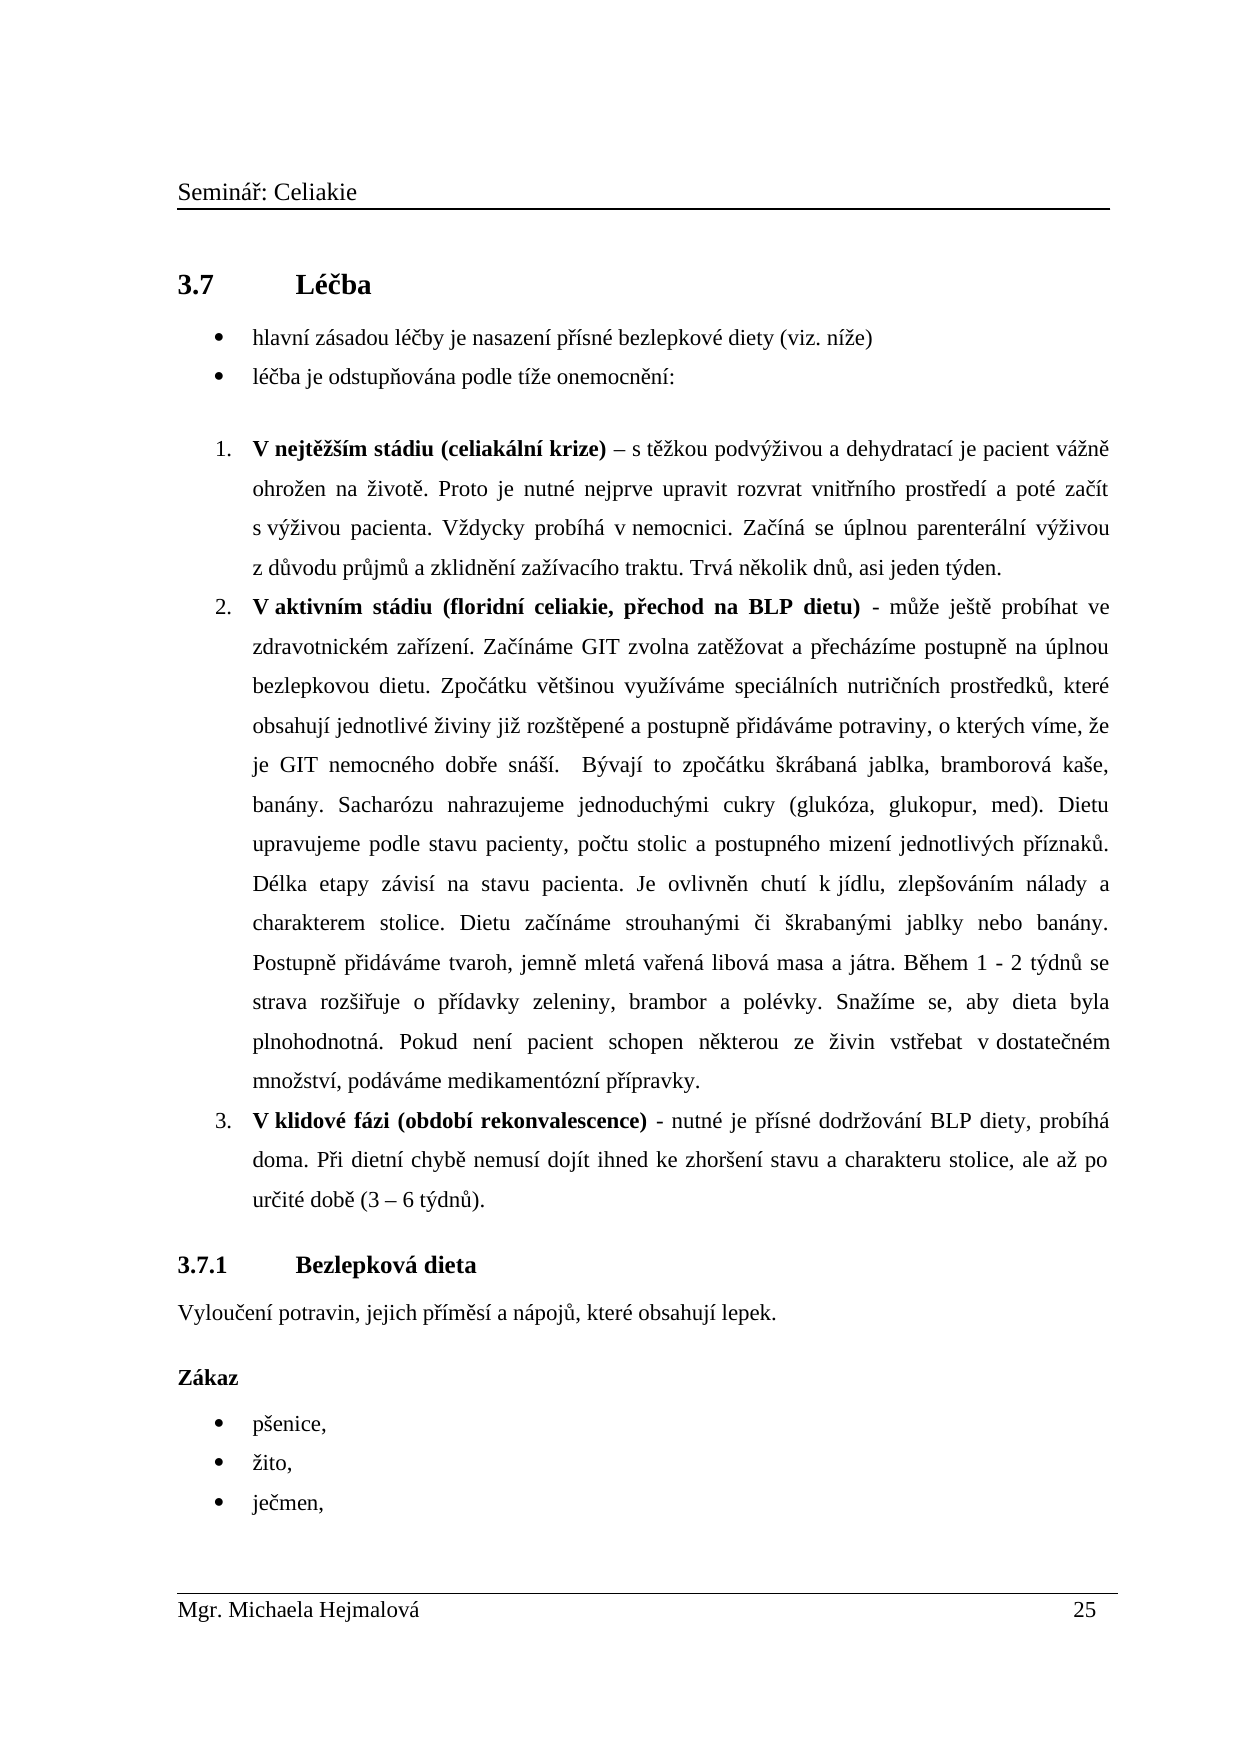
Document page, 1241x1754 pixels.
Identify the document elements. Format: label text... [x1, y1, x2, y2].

list V aktivním stádiu (floridní celiakie, přechod na BLP dietu) - může ještě probíhat ve zdravotnickém zařízení. Začínáme GIT zvolna zatěžovat a přecházíme postupně na úplnou bezlepkovou dietu. Zpočátku většinou využíváme speciálních nutričních prostředků, které obsahují jednotlivé živiny již rozštěpené a postupně přidáváme potraviny, o kterých víme, že je GIT nemocného dobře snáší. Bývají to zpočátku škrábaná jablka, bramborová kaše, banány. Sacharózu nahrazujeme jednoduchými cukry (glukóza, glukopur, med). Dietu upravujeme podle stavu pacienty, počtu stolic a postupného mizení jednotlivých příznaků. Délka etapy závisí na stavu pacienta. Je ovlivněn chutí k jídlu, zlepšováním nálady a charakterem stolice. Dietu začínáme strouhanými či škrabanými jablky nebo banány. Postupně přidáváme tvaroh, jemně mletá vařená libová masa a játra. Během 1 - 2 týdnů se strava rozšiřuje o přídavky zeleniny, brambor a polévky. Snažíme se, aby dieta byla plnohodnotná. Pokud není pacient schopen některou ze živin vstřebat v dostatečném množství, podáváme medikamentózní přípravky. [215, 593, 1110, 1093]
subtitle Bezlepková dieta [177, 1250, 1110, 1279]
list V nejtěžším stádiu (celiakální krize) – s těžkou podvýživou a dehydratací je pacient vážně ohrožen na životě. Proto je nutné nejprve upravit rozvrat vnitřního prostředí a poté začít s výživou pacienta. Vždycky probíhá v nemocnici. Začíná se úplnou parenterální výživou z důvodu průjmů a zklidnění zažívacího traktu. Trvá několik dnů, asi jeden týden. [215, 436, 1110, 580]
text Vyloučení potravin, jejich příměsí a nápojů, které obsahují lepek. [177, 1299, 1110, 1326]
list žito, [215, 1449, 1110, 1476]
list léčba je odstupňována podle tíže onemocnění: [215, 363, 1110, 389]
list hlavní zásadou léčby je nasazení přísné bezlepkové diety (viz. níže) [215, 323, 1110, 350]
list V klidové fázi (období rekonvalescence) - nutné je přísné dodržování BLP diety, probíhá doma. Při dietní chybě nemusí dojít ihned ke zhoršení stavu a charakteru stolice, ale až po určité době (3 – 6 týdnů). [215, 1107, 1110, 1212]
subtitle Zákaz [177, 1364, 1110, 1390]
list ječmen, [215, 1489, 1110, 1515]
subtitle Léčba [177, 267, 1110, 301]
list pšenice, [215, 1410, 1110, 1436]
